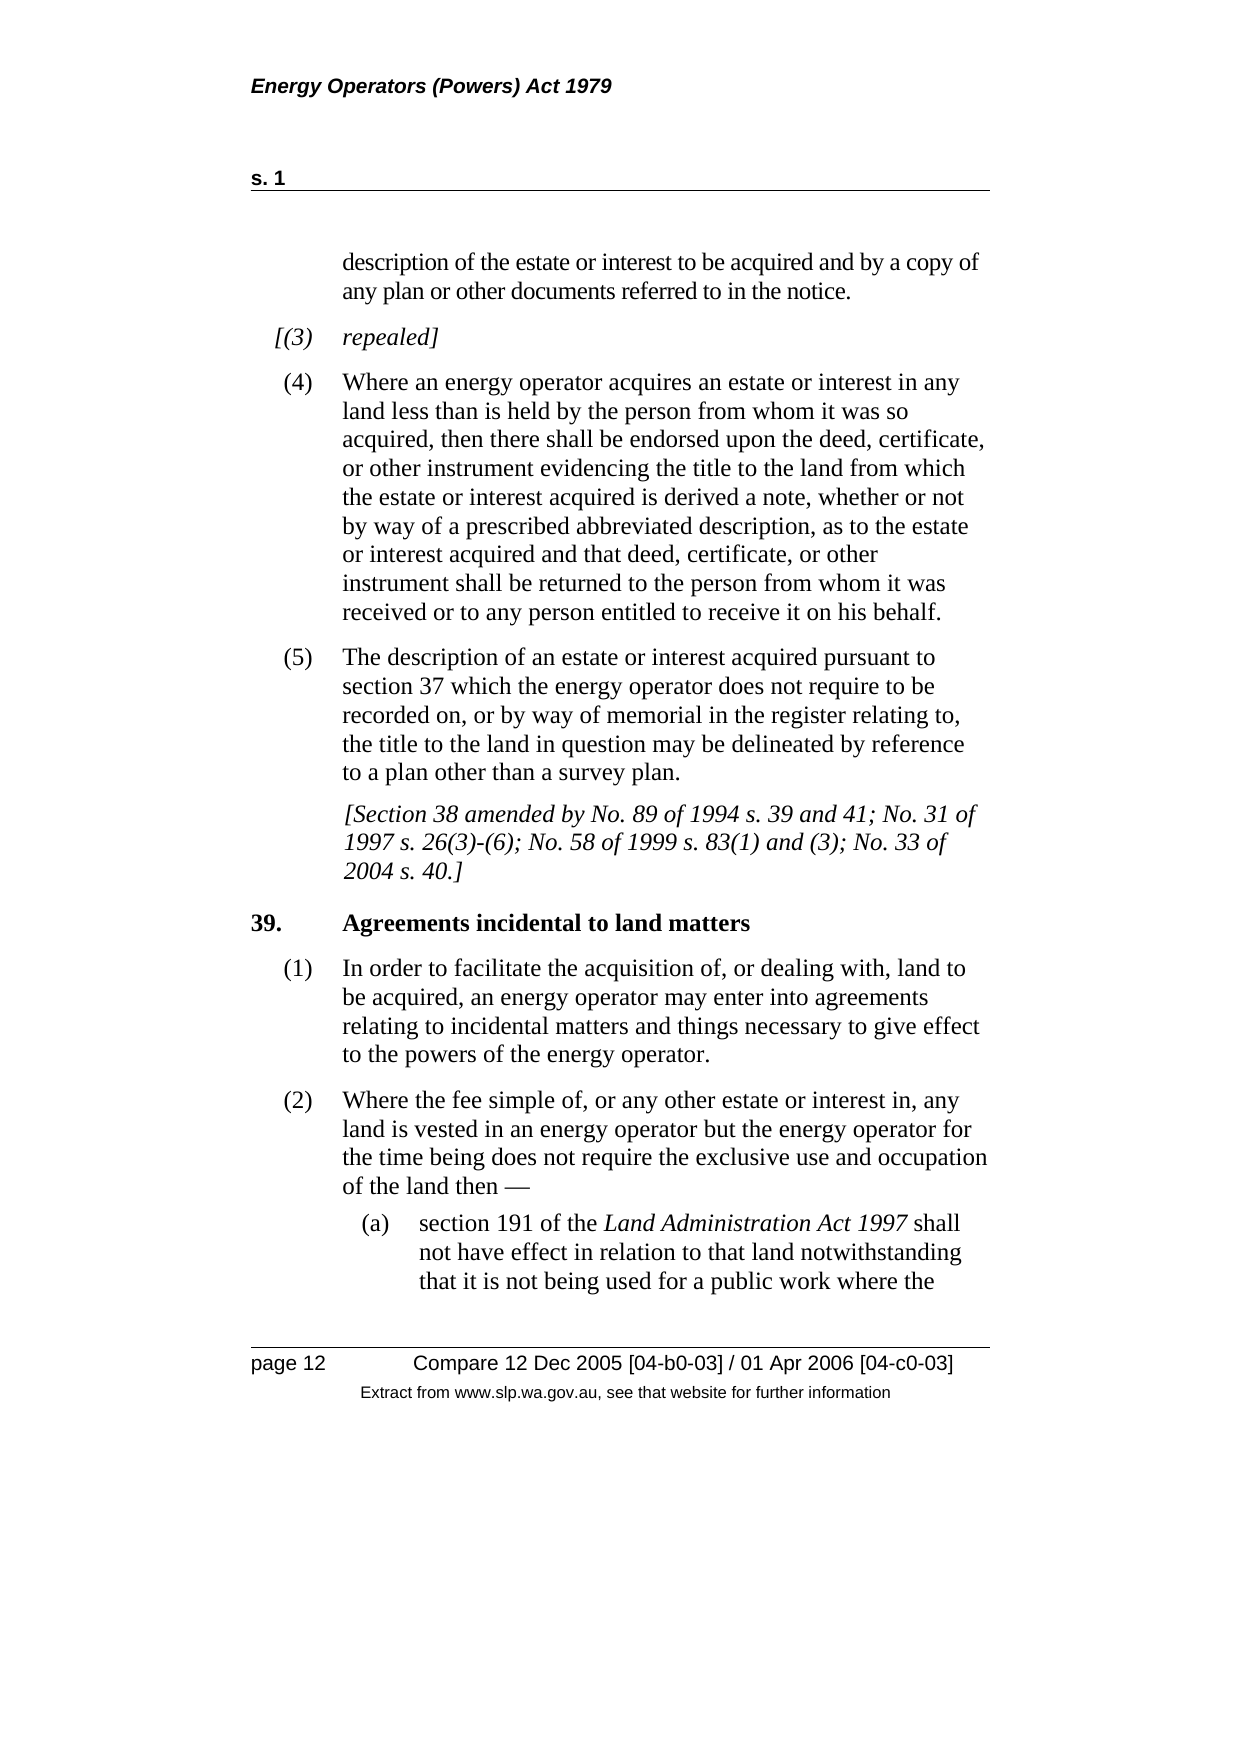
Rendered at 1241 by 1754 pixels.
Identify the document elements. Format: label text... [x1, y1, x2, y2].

text [(3) repealed] [251, 322, 990, 350]
text [Section 38 amended by No. 89 of 1994 s. 39 and 41; No. 31 of 1997 s. 26(3)-(6); No. 58 of 1999 s. 83(1) and (3); No. 33 of 2004 s. 40.] [251, 799, 990, 885]
text (5) The description of an estate or interest acquired pursuant to section 37 which the energy operator does not require to be recorded on, or by way of memorial in the register relating to, the title to the land in question may be delineated by reference to a plan other than a survey plan. [251, 642, 990, 786]
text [251, 1208, 990, 1294]
text (1) In order to facilitate the acquisition of, or dealing with, land to be acquired, an energy operator may enter into agreements relating to incidental matters and things necessary to give effect to the powers of the energy operator. [251, 953, 990, 1068]
text (4) Where an energy operator acquires an estate or interest in any land less than is held by the person from whom it was so acquired, then there shall be endorsed upon the deed, certificate, or other instrument evidencing the title to the land from which the estate or interest acquired is derived a note, whether or not by way of a prescribed abbreviated description, as to the estate or interest acquired and that deed, certificate, or other instrument shall be returned to the person from whom it was received or to any person entitled to receive it on his behalf. [251, 367, 990, 626]
text (2) Where the fee simple of, or any other estate or interest in, any land is vested in an energy operator but the energy operator for the time being does not require the exclusive use and occupation of the land then — [251, 1085, 990, 1200]
subtitle 39. Agreements incidental to land matters [251, 908, 990, 937]
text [251, 247, 990, 305]
